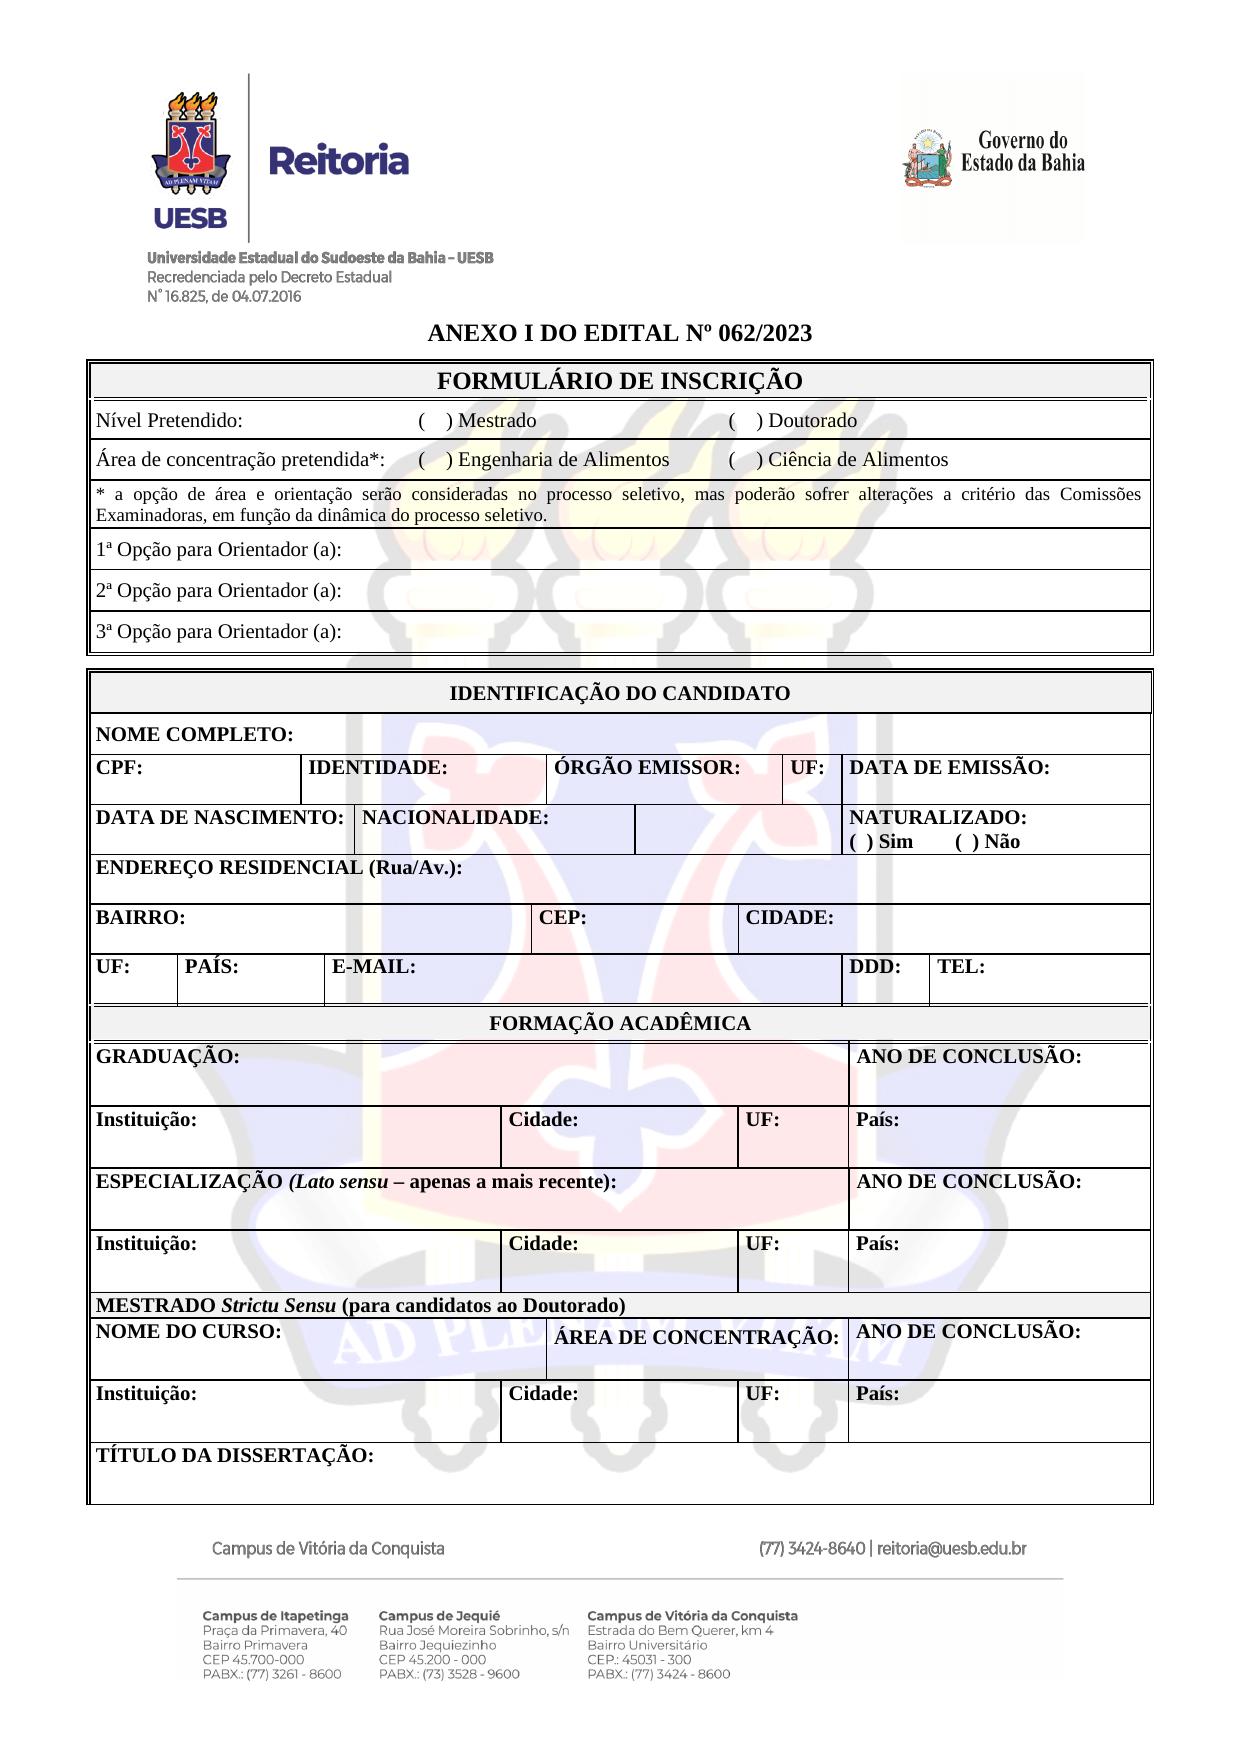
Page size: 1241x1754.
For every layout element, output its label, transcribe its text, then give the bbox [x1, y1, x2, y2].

table_cell DATA DE NASCIMENTO: [91, 805, 354, 853]
table_cell Nível Pretendido: [88, 397, 411, 438]
table_cell TEL: [930, 955, 1150, 1002]
table_cell BAIRRO: [91, 905, 531, 953]
table_cell UF: [91, 955, 177, 1002]
table_cell MESTRADO Strictu Sensu (para candidatos ao Doutorado) [91, 1293, 1150, 1317]
table_cell ( ) Engenharia de Alimentos [411, 440, 721, 479]
table_cell ENDEREÇO RESIDENCIAL (Rua/Av.): [91, 855, 1150, 903]
table_cell GRADUAÇÃO: [88, 1040, 848, 1105]
table_cell UF: [783, 755, 841, 804]
table_cell País: [849, 1231, 1150, 1291]
table_cell País: [849, 1381, 1150, 1441]
picture [176, 1578, 1064, 1681]
table_cell UF: [739, 1107, 848, 1167]
table_cell ( ) Doutorado [721, 397, 1152, 438]
table_cell [636, 805, 841, 853]
table_cell UF: [739, 1381, 848, 1441]
table_cell TÍTULO DA DISSERTAÇÃO: [91, 1443, 1150, 1504]
table_cell CPF: [91, 755, 300, 804]
text ANEXO I DO EDITAL Nº 062/2023 [148, 318, 1092, 346]
table_cell DATA DE EMISSÃO: [843, 755, 1150, 804]
table_header IDENTIFICAÇÃO DO CANDIDATO [91, 673, 1151, 712]
picture [212, 1537, 1028, 1560]
table_cell * a opção de área e orientação serão consideradas no processo seletivo, mas poderão sofrer alterações a critério das Comissões Examinadoras, em função da dinâmica do processo seletivo. [91, 481, 1150, 527]
table_cell IDENTIDADE: [302, 755, 546, 804]
table_cell UF: [739, 1231, 848, 1291]
table_cell ( ) Ciência de Alimentos [721, 440, 1150, 479]
table_cell E-MAIL: [325, 955, 841, 1002]
table_cell Instituição: [91, 1107, 500, 1167]
table_cell DDD: [843, 955, 929, 1002]
table_cell ( ) Mestrado [411, 401, 721, 438]
table_cell Cidade: [502, 1231, 737, 1291]
table_header FORMULÁRIO DE INSCRIÇÃO [91, 364, 1150, 397]
table_cell PAÍS: [178, 955, 324, 1002]
table_cell Instituição: [91, 1231, 500, 1291]
table_cell NACIONALIDADE: [355, 805, 634, 853]
table_cell ANO DE CONCLUSÃO: [849, 1319, 1150, 1379]
table_cell Instituição: [91, 1381, 500, 1441]
table_cell ANO DE CONCLUSÃO: [850, 1169, 1150, 1229]
table_cell Cidade: [502, 1107, 737, 1167]
picture [147, 248, 504, 306]
table_cell País: [849, 1107, 1150, 1167]
table_cell ÓRGÃO EMISSOR: [547, 755, 782, 804]
table_cell 1ª Opção para Orientador (a): [91, 529, 1150, 569]
table_cell Cidade: [502, 1381, 737, 1441]
table_cell NOME COMPLETO: [91, 714, 1150, 753]
table_cell 2ª Opção para Orientador (a): [91, 570, 1150, 610]
table_cell ANO DE CONCLUSÃO: [850, 1040, 1152, 1105]
picture [147, 73, 409, 243]
table_cell FORMAÇÃO ACADÊMICA [88, 1003, 1152, 1039]
table_cell Área de concentração pretendida*: [91, 440, 411, 479]
table_cell NOME DO CURSO: [91, 1319, 546, 1379]
table_cell CIDADE: [739, 905, 1150, 953]
table_cell ESPECIALIZAÇÃO (Lato sensu – apenas a mais recente): [91, 1169, 848, 1229]
table_cell NATURALIZADO: ( ) Sim ( ) Não [843, 805, 1150, 853]
table_cell CEP: [532, 905, 738, 953]
picture [901, 73, 1085, 243]
table_cell 3ª Opção para Orientador (a): [91, 612, 1150, 651]
table_cell ÁREA DE CONCENTRAÇÃO: [547, 1319, 848, 1379]
